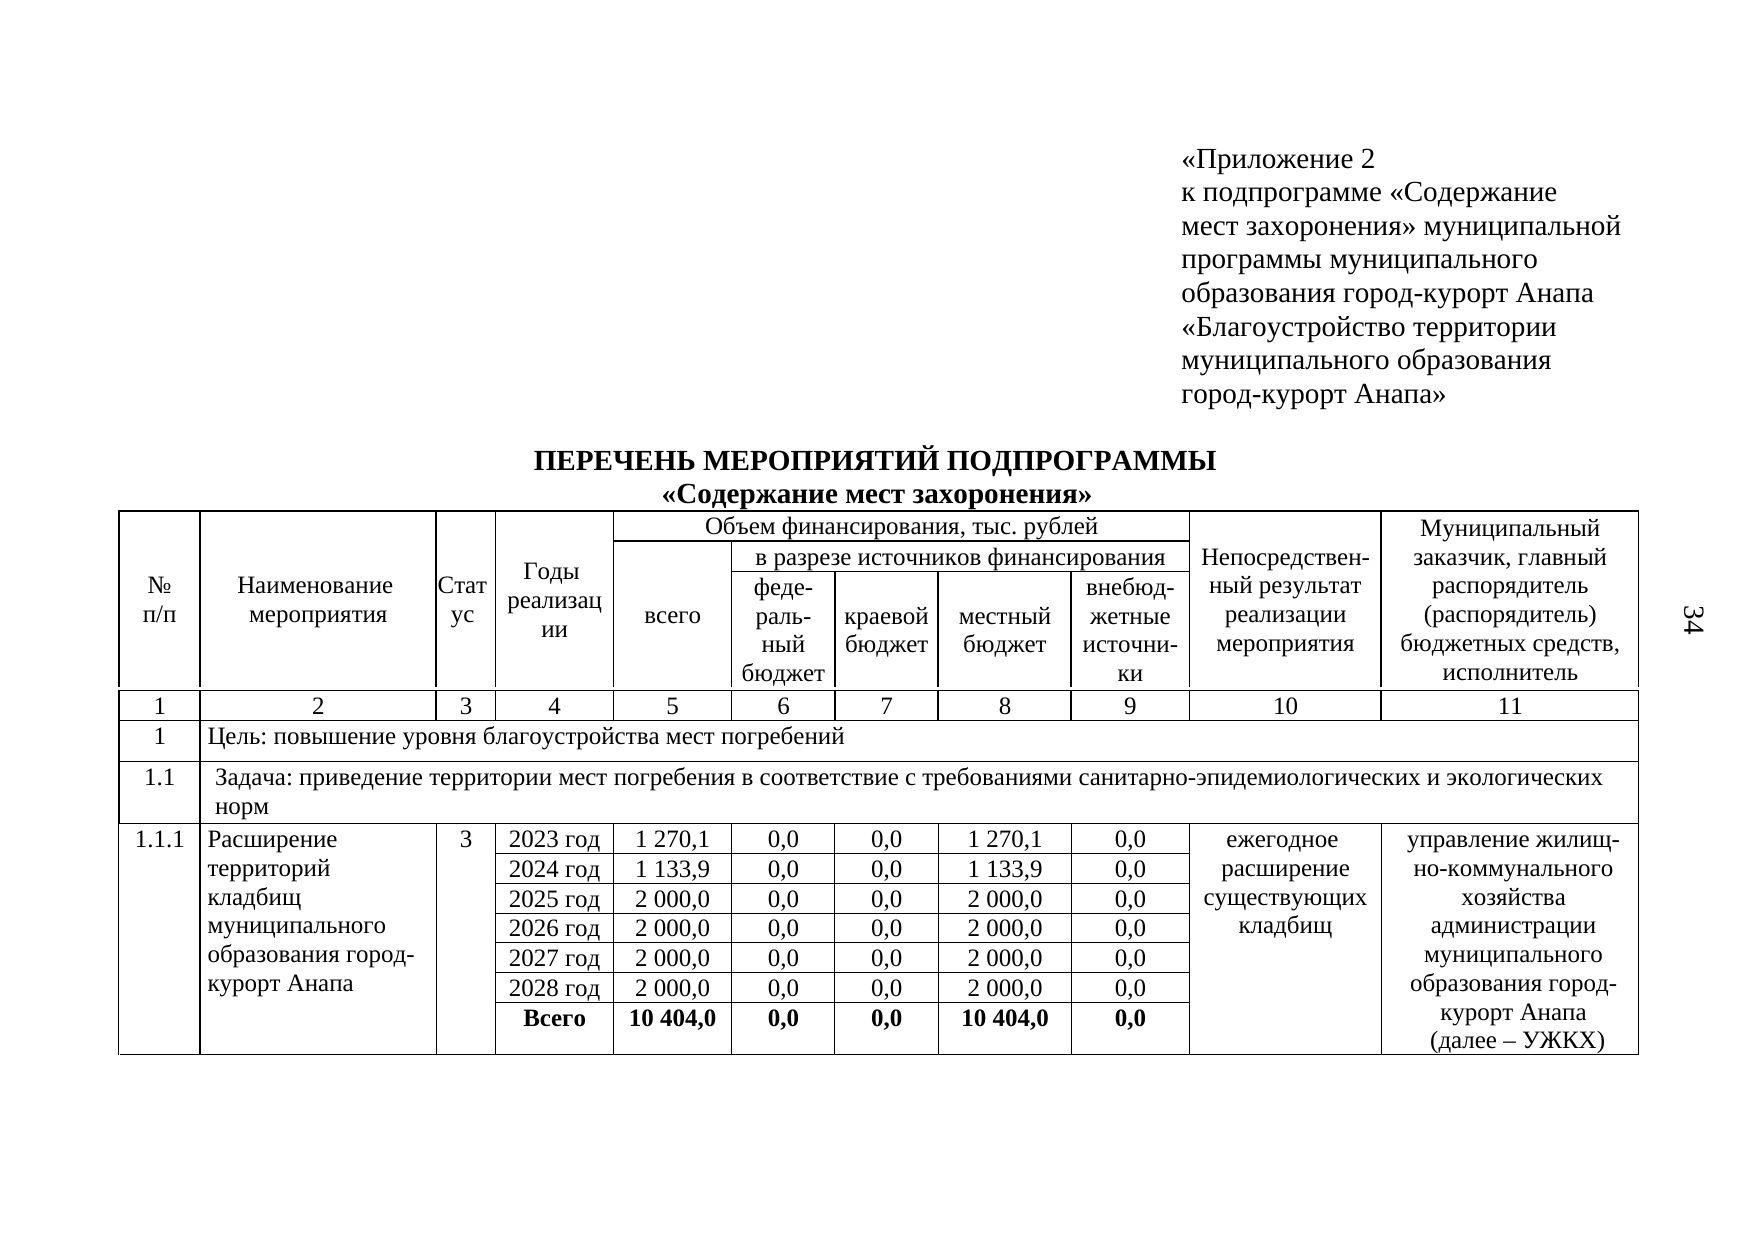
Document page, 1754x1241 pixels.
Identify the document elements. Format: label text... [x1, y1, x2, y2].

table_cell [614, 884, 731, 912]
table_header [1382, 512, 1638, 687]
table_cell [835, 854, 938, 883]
text муниципального образования [1181, 342, 1632, 376]
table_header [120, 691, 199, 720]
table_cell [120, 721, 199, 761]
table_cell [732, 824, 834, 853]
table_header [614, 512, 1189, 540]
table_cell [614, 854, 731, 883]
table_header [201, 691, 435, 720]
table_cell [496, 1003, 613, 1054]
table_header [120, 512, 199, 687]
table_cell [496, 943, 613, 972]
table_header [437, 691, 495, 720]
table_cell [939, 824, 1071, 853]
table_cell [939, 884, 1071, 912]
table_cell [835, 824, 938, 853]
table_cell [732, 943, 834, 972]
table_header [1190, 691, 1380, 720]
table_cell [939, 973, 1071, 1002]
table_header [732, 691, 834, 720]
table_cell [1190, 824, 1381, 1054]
text ПЕРЕЧЕНЬ МЕРОПРИЯТИЙ ПОДПРОГРАММЫ [118, 443, 1632, 476]
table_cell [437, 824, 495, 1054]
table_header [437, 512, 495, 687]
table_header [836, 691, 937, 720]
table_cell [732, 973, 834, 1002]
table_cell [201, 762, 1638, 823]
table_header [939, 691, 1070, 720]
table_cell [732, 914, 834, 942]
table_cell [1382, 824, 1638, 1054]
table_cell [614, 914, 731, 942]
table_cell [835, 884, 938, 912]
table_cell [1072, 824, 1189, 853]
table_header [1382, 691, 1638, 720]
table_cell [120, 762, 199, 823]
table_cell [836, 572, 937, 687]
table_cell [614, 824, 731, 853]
text «Содержание мест захоронения» [118, 476, 1636, 510]
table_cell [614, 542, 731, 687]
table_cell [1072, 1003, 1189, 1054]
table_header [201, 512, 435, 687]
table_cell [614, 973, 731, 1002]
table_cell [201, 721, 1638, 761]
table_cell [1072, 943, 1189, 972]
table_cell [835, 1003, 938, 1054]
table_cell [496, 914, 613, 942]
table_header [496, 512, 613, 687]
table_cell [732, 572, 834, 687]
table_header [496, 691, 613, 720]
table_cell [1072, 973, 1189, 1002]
text мест захоронения» муниципальной программы муниципального образования город-курорт Анапа «Благоустройство территории [1181, 208, 1632, 342]
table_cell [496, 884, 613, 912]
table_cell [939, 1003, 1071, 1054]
text к подпрограмме «Содержание [1181, 174, 1632, 208]
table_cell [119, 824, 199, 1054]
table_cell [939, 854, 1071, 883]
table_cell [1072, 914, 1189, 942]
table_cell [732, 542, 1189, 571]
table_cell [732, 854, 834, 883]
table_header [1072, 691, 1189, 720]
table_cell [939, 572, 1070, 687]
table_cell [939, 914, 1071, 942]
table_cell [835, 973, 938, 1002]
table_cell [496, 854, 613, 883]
text город-курорт Анапа» [1181, 376, 1632, 409]
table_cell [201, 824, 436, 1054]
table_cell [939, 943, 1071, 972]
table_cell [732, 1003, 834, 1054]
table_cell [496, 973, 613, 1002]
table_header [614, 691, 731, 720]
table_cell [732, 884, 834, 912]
text «Приложение 2 [1181, 141, 1632, 174]
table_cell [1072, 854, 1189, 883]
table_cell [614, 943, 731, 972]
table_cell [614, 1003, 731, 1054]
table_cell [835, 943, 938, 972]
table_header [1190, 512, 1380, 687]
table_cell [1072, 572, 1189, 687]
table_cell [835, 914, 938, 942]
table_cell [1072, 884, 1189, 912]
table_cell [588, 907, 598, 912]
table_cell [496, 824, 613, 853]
